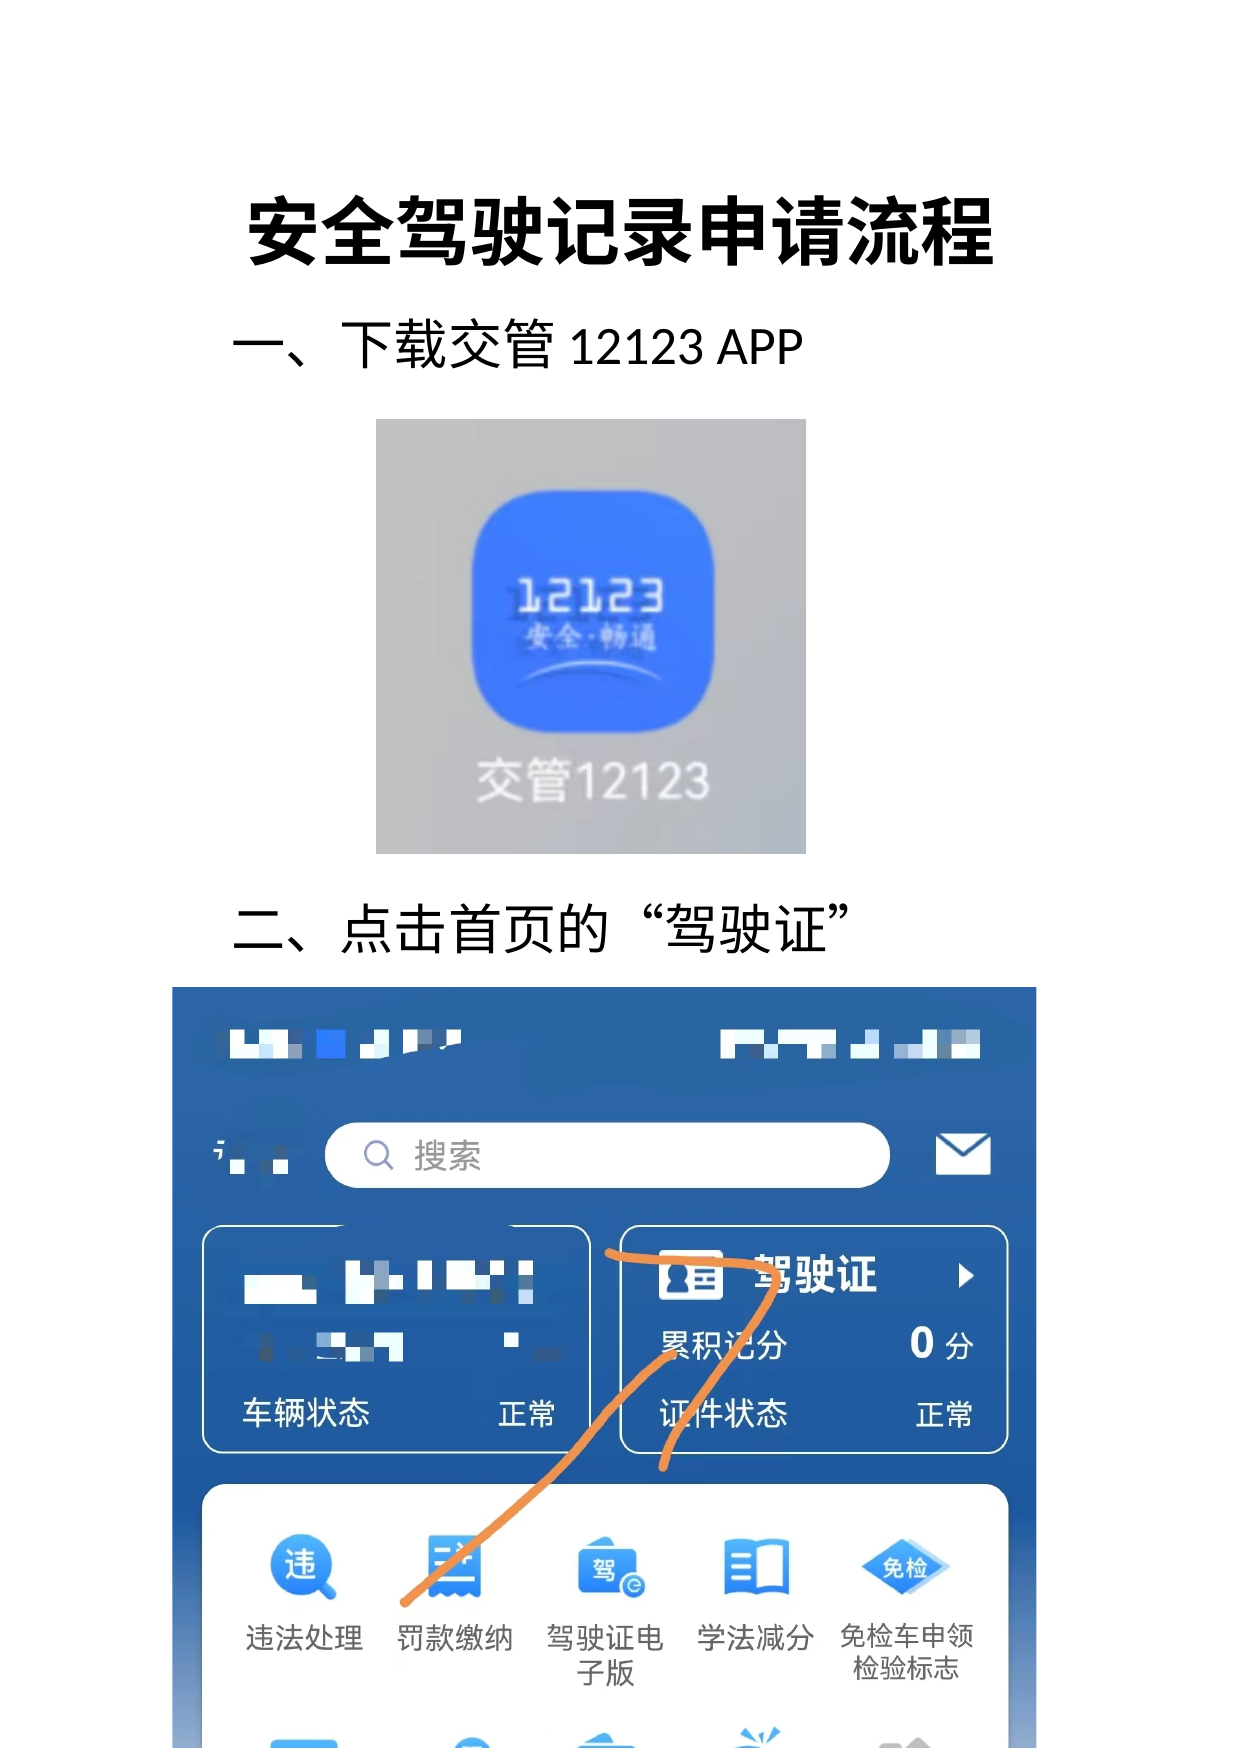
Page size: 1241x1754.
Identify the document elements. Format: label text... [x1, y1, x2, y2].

list 点击首页的“驾驶证” [187, 877, 1053, 974]
picture [172, 987, 1037, 1748]
list 下载交管12123 APP [187, 292, 1053, 389]
picture [376, 419, 807, 854]
text 安全驾驶记录申请流程 [187, 162, 1053, 292]
